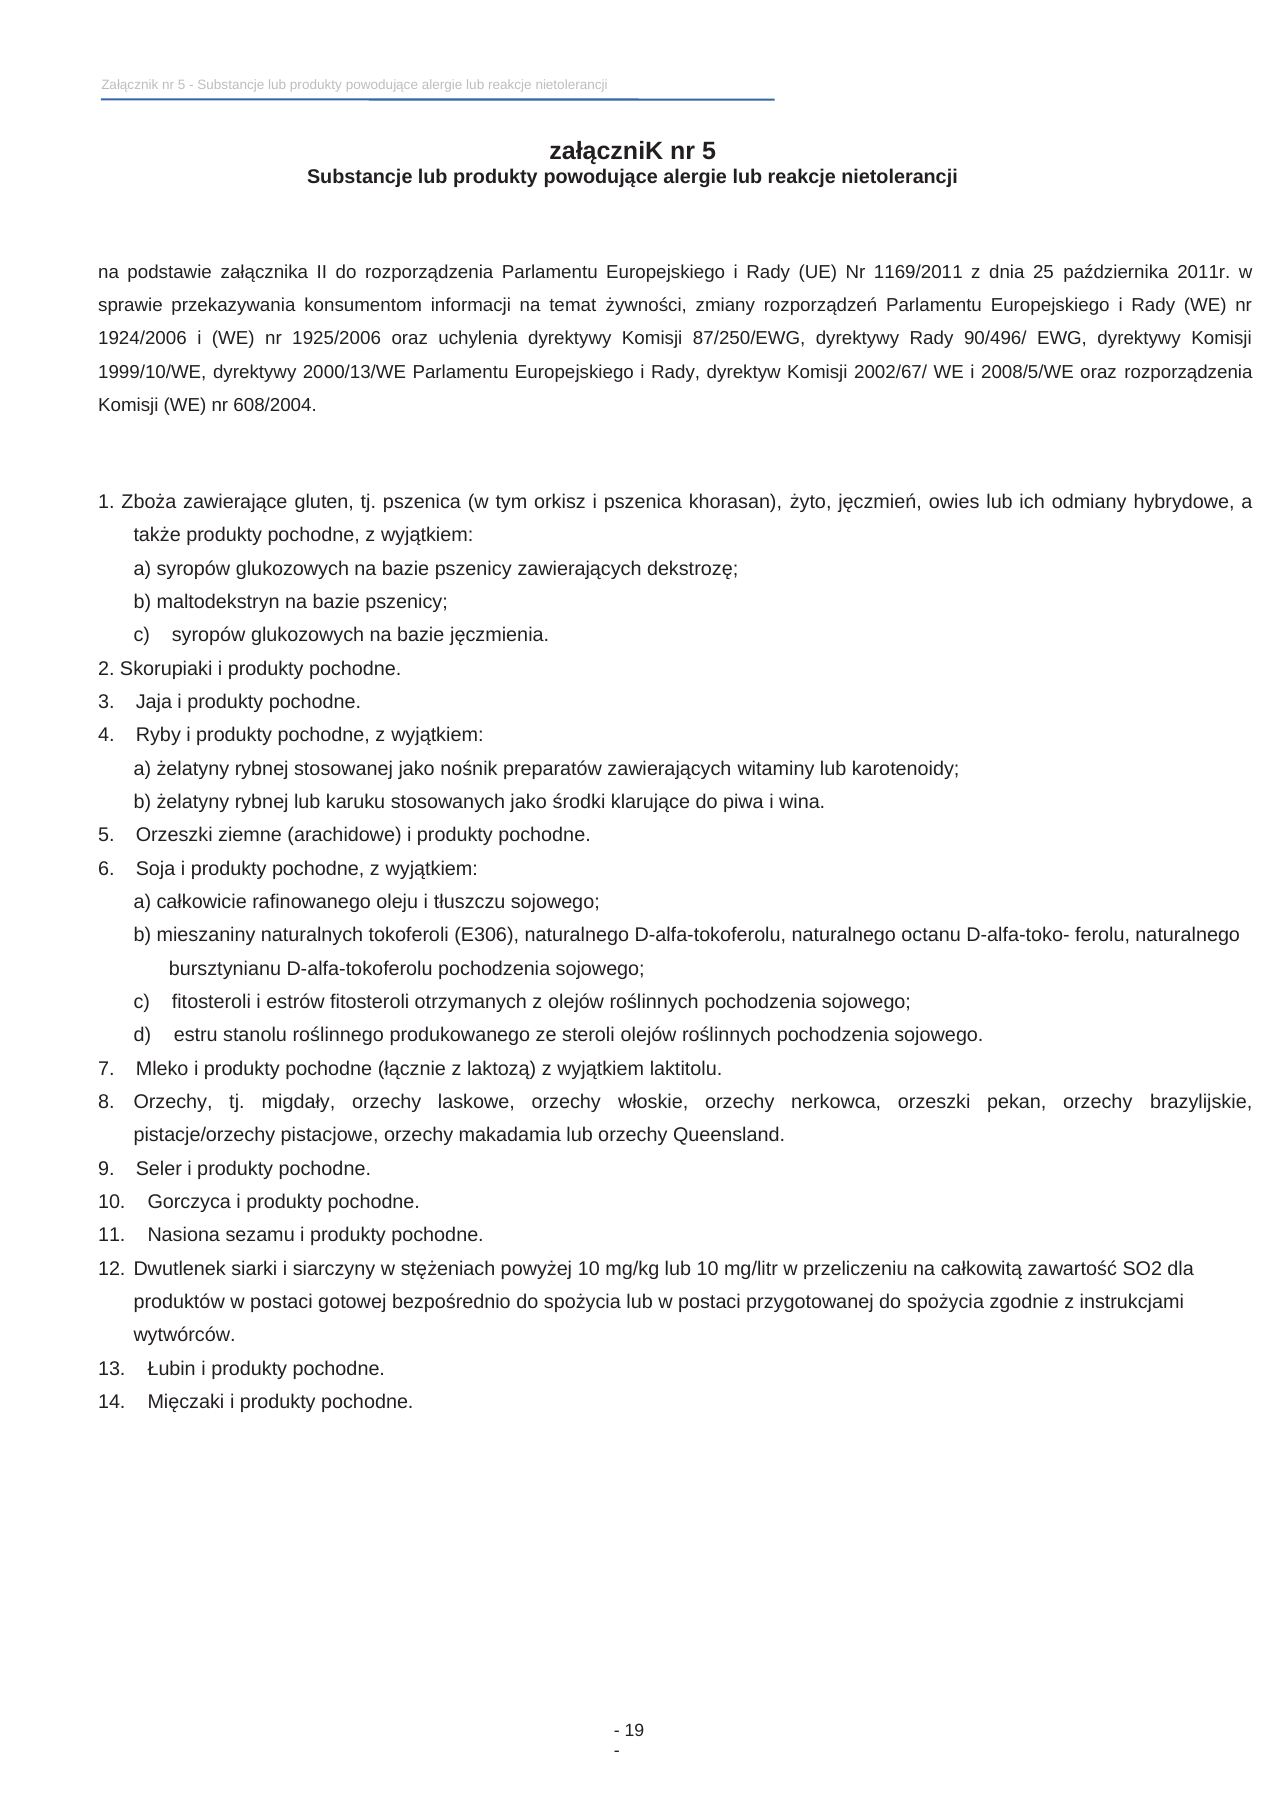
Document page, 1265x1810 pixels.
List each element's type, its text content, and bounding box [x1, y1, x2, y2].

list estru stanolu roślinnego produkowanego ze steroli olejów roślinnych pochodzenia sojowego. [133, 1023, 1252, 1046]
list syropów glukozowych na bazie jęczmienia. [133, 623, 1252, 646]
list Ryby i produkty pochodne, z wyjątkiem: [12, 723, 1252, 746]
list Orzeszki ziemne (arachidowe) i produkty pochodne. [12, 823, 1252, 846]
text załączniK nr 5 [12, 136, 1252, 165]
list Gorczyca i produkty pochodne. [12, 1190, 1252, 1212]
text b) mieszaniny naturalnych tokoferoli (E306), naturalnego D-alfa-tokoferolu, naturalnego octanu D-alfa-toko- ferolu, naturalnego bursztynianu D-alfa-tokoferolu pochodzenia sojowego; [133, 923, 1252, 979]
list Mleko i produkty pochodne (łącznie z laktozą) z wyjątkiem laktitolu. [12, 1056, 1252, 1079]
text a) całkowicie rafinowanego oleju i tłuszczu sojowego; [133, 890, 1252, 912]
text Substancje lub produkty powodujące alergie lub reakcje nietolerancji [12, 165, 1252, 187]
list Mięczaki i produkty pochodne. [12, 1390, 1252, 1412]
text b) żelatyny rybnej lub karuku stosowanych jako środki klarujące do piwa i wina. [133, 790, 1252, 812]
list Nasiona sezamu i produkty pochodne. [12, 1223, 1252, 1246]
list Orzechy, tj. migdały, orzechy laskowe, orzechy włoskie, orzechy nerkowca, orzeszki pekan, orzechy brazylijskie, pistacje/orzechy pistacjowe, orzechy makadamia lub orzechy Queensland. [98, 1090, 1252, 1146]
text 1. Zboża zawierające gluten, tj. pszenica (w tym orkisz i pszenica khorasan), żyto, jęczmień, owies lub ich odmiany hybrydowe, a także produkty pochodne, z wyjątkiem: [98, 490, 1252, 546]
list Łubin i produkty pochodne. [12, 1356, 1252, 1379]
text a) syropów glukozowych na bazie pszenicy zawierających dekstrozę; [133, 556, 1252, 579]
list Soja i produkty pochodne, z wyjątkiem: [12, 856, 1252, 879]
list Dwutlenek siarki i siarczyny w stężeniach powyżej 10 mg/kg lub 10 mg/litr w przeliczeniu na całkowitą zawartość SO2 dla produktów w postaci gotowej bezpośrednio do spożycia lub w postaci przygotowanej do spożycia zgodnie z instrukcjami wytwórców. [98, 1256, 1252, 1346]
text b) maltodekstryn na bazie pszenicy; [133, 590, 1252, 612]
text na podstawie załącznika II do rozporządzenia Parlamentu Europejskiego i Rady (UE) Nr 1169/2011 z dnia 25 października 2011r. w sprawie przekazywania konsumentom informacji na temat żywności, zmiany rozporządzeń Parlamentu Europejskiego i Rady (WE) nr 1924/2006 i (WE) nr 1925/2006 oraz uchylenia dyrektywy Komisji 87/250/EWG, dyrektywy Rady 90/496/ EWG, dyrektywy Komisji 1999/10/WE, dyrektywy 2000/13/WE Parlamentu Europejskiego i Rady, dyrektyw Komisji 2002/67/ WE i 2008/5/WE oraz rozporządzenia Komisji (WE) nr 608/2004. [98, 261, 1252, 415]
list Seler i produkty pochodne. [12, 1156, 1252, 1179]
list Jaja i produkty pochodne. [12, 690, 1252, 712]
list fitosteroli i estrów fitosteroli otrzymanych z olejów roślinnych pochodzenia sojowego; [133, 990, 1252, 1012]
text 2. Skorupiaki i produkty pochodne. [12, 656, 1252, 679]
text a) żelatyny rybnej stosowanej jako nośnik preparatów zawierających witaminy lub karotenoidy; [133, 756, 1252, 779]
